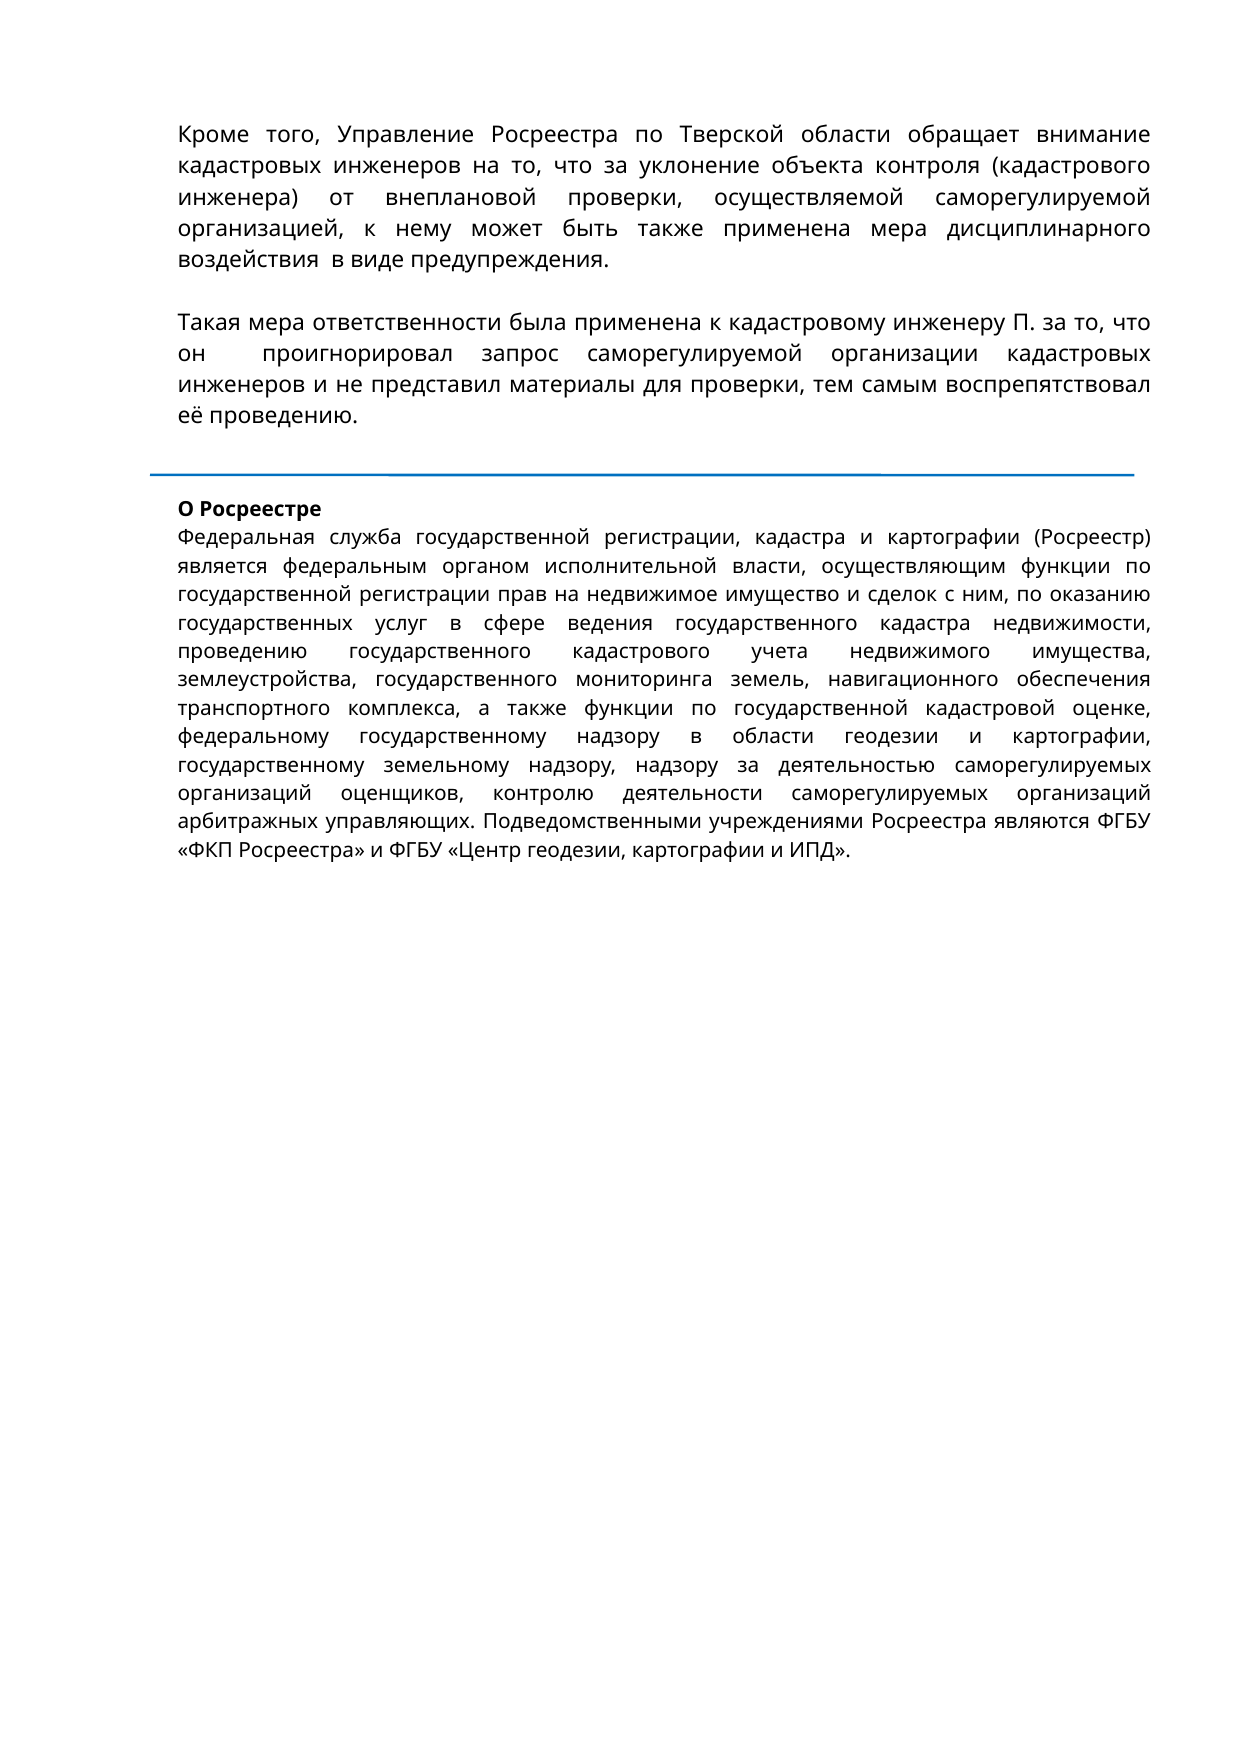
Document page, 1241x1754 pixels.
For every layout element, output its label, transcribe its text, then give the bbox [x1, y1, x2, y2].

text Федеральная служба государственной регистрации, кадастра и картографии (Росреестр) является федеральным органом исполнительной власти, осуществляющим функции по государственной регистрации прав на недвижимое имущество и сделок с ним, по оказанию государственных услуг в сфере ведения государственного кадастра недвижимости, проведению государственного кадастрового учета недвижимого имущества, землеустройства, государственного мониторинга земель, навигационного обеспечения транспортного комплекса, а также функции по государственной кадастровой оценке, федеральному государственному надзору в области геодезии и картографии, государственному земельному надзору, надзору за деятельностью саморегулируемых организаций оценщиков, контролю деятельности саморегулируемых организаций арбитражных управляющих. Подведомственными учреждениями Росреестра являются ФГБУ «ФКП Росреестра» и ФГБУ «Центр геодезии, картографии и ИПД». [177, 522, 1152, 863]
text О Росреестре [177, 494, 1152, 522]
text Такая мера ответственности была применена к кадастровому инженеру П. за то, что он проигнорировал запрос саморегулируемой организации кадастровых инженеров и не представил материалы для проверки, тем самым воспрепятствовал её проведению. [177, 306, 1152, 431]
text Кроме того, Управление Росреестра по Тверской области обращает внимание кадастровых инженеров на то, что за уклонение объекта контроля (кадастрового инженера) от внеплановой проверки, осуществляемой саморегулируемой организацией, к нему может быть также применена мера дисциплинарного воздействия в виде предупреждения. [177, 118, 1152, 274]
